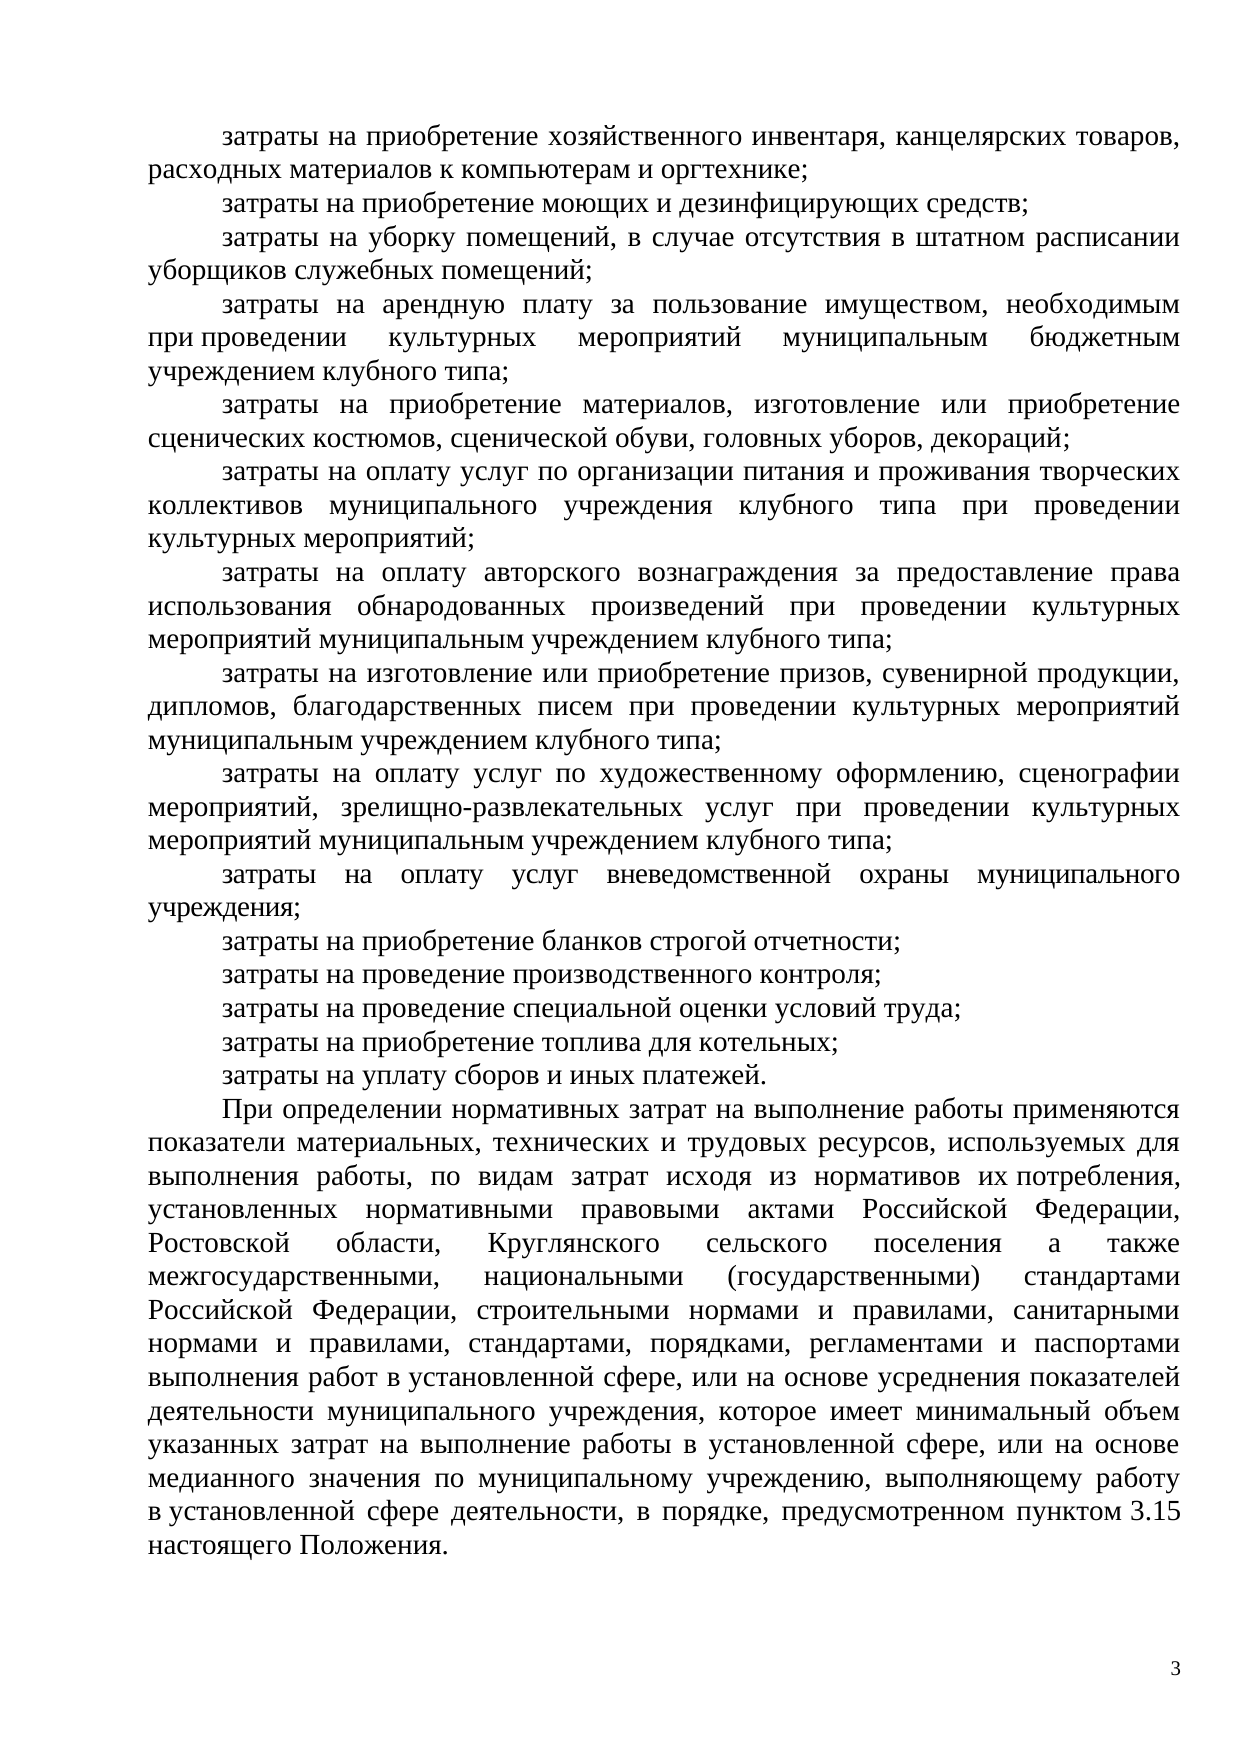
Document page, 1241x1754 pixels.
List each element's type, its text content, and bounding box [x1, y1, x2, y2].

text затраты на приобретение топлива для котельных; [148, 1024, 1181, 1057]
text затраты на уплату сборов и иных платежей. [148, 1057, 1181, 1091]
text затраты на приобретение моющих и дезинфицирующих средств; [148, 185, 1181, 219]
text При определении нормативных затрат на выполнение работы применяются показатели материальных, технических и трудовых ресурсов, используемых для выполнения работы, по видам затрат исходя из нормативов их потребления, установленных нормативными правовыми актами Российской Федерации, Ростовской области, Круглянского сельского поселения а также межгосударственными, национальными (государственными) стандартами Российской Федерации, строительными нормами и правилами, санитарными нормами и правилами, стандартами, порядками, регламентами и паспортами выполнения работ в установленной сфере, или на основе усреднения показателей деятельности муниципального учреждения, которое имеет минимальный объем указанных затрат на выполнение работы в установленной сфере, или на основе медианного значения по муниципальному учреждению, выполняющему работу в установленной сфере деятельности, в порядке, предусмотренном пунктом 3.15 настоящего Положения. [148, 1091, 1181, 1560]
text затраты на приобретение материалов, изготовление или приобретение сценических костюмов, сценической обуви, головных уборов, декораций; [148, 386, 1181, 453]
text затраты на изготовление или приобретение призов, сувенирной продукции, дипломов, благодарственных писем при проведении культурных мероприятий муниципальным учреждением клубного типа; [148, 655, 1181, 755]
text затраты на арендную плату за пользование имуществом, необходимым при проведении культурных мероприятий муниципальным бюджетным учреждением клубного типа; [148, 286, 1181, 386]
text затраты на оплату авторского вознаграждения за предоставление права использования обнародованных произведений при проведении культурных мероприятий муниципальным учреждением клубного типа; [148, 554, 1181, 655]
text затраты на оплату услуг по организации питания и проживания творческих коллективов муниципального учреждения клубного типа при проведении культурных мероприятий; [148, 453, 1181, 554]
text затраты на проведение специальной оценки условий труда; [148, 990, 1181, 1024]
text затраты на приобретение бланков строгой отчетности; [148, 923, 1181, 957]
text затраты на оплату услуг по художественному оформлению, сценографии мероприятий, зрелищно-развлекательных услуг при проведении культурных мероприятий муниципальным учреждением клубного типа; [148, 755, 1181, 856]
text затраты на уборку помещений, в случае отсутствия в штатном расписании уборщиков служебных помещений; [148, 219, 1181, 286]
text затраты на приобретение хозяйственного инвентаря, канцелярских товаров, расходных материалов к компьютерам и оргтехнике; [148, 118, 1181, 185]
text затраты на оплату услуг вневедомственной охраны муниципального учреждения; [148, 856, 1181, 923]
text затраты на проведение производственного контроля; [148, 957, 1181, 990]
